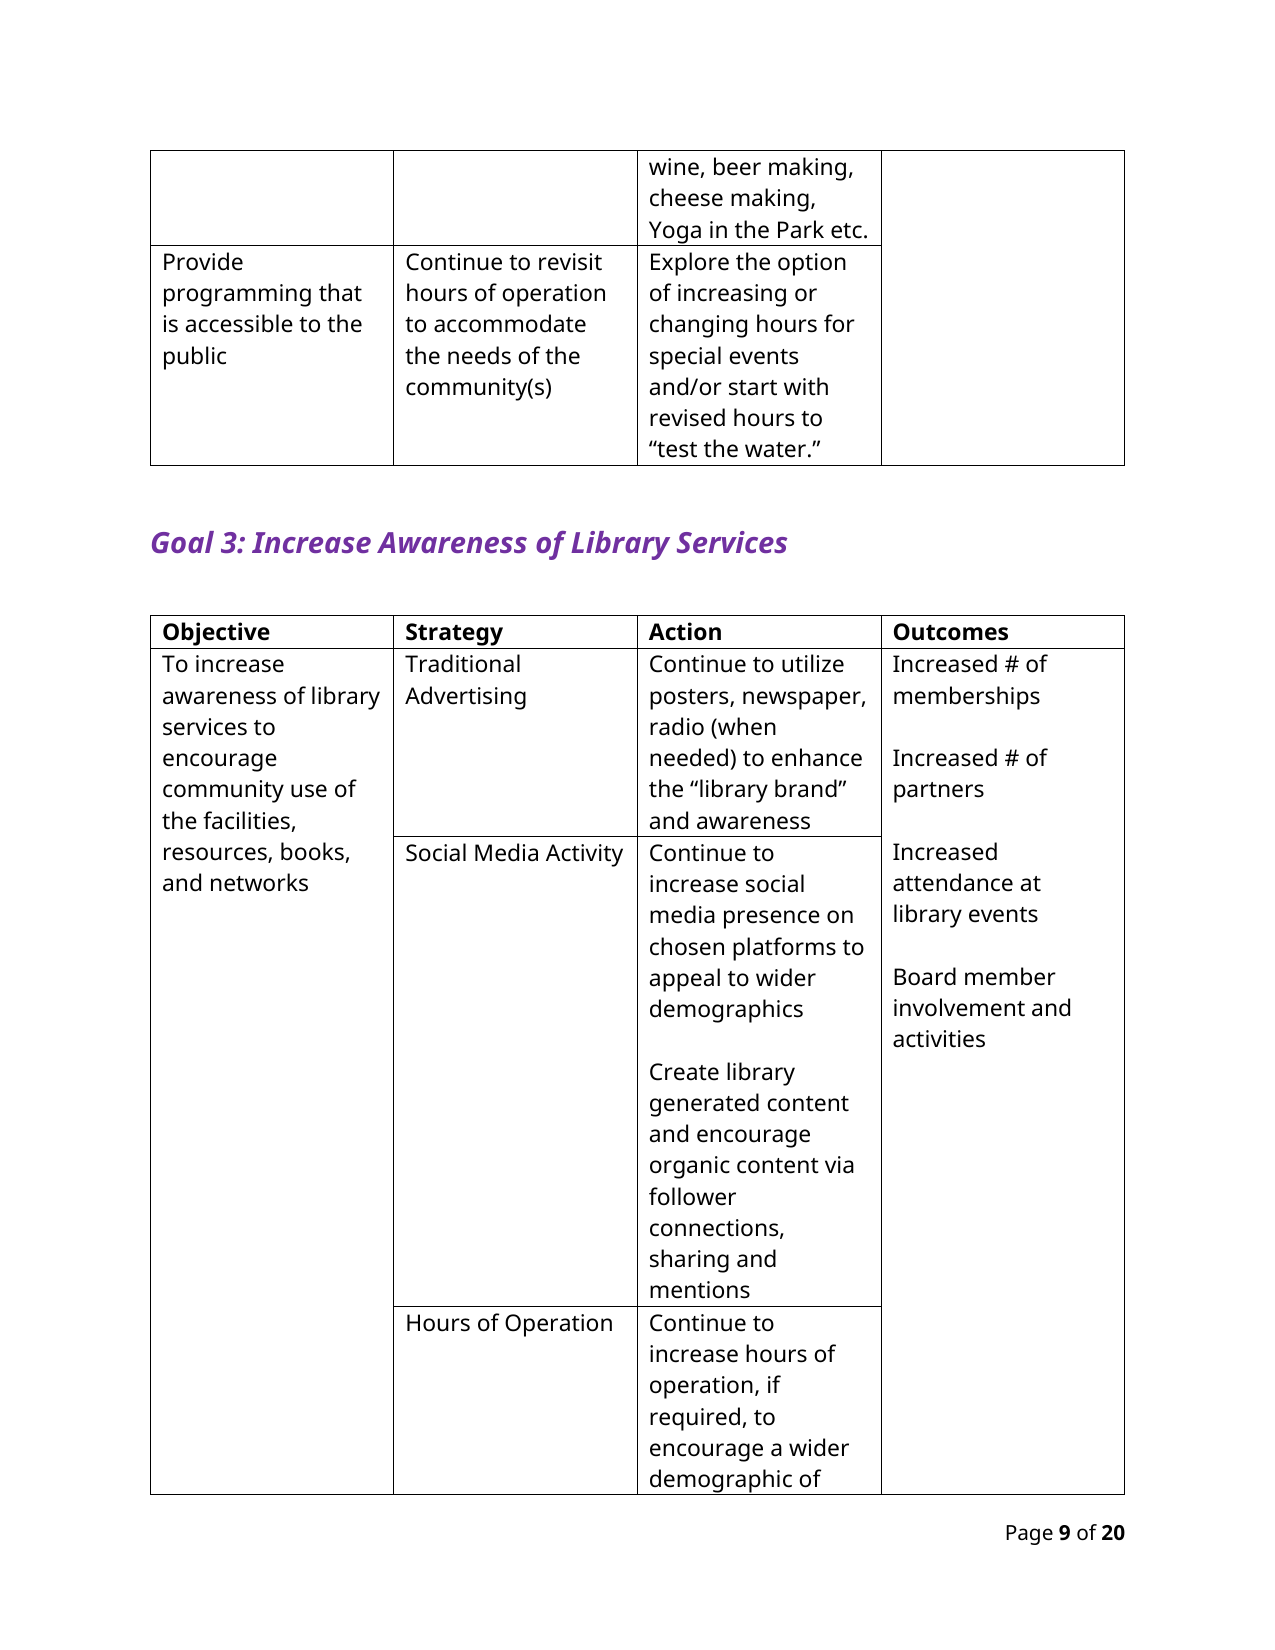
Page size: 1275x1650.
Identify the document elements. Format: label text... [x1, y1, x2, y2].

table_cell Explore the option of increasing or changing hours for special events and/or start with revised hours to “test the water.” [638, 246, 881, 464]
table_header Objective [151, 616, 393, 647]
table_cell Provide programming that is accessible to the public [151, 246, 393, 464]
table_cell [638, 1307, 881, 1494]
table_cell Traditional Advertising [394, 649, 637, 836]
table_cell Continue to increase social media presence on chosen platforms to appeal to wider demographics Create library generated content and encourage organic content via follower connections, sharing and mentions [638, 837, 881, 1306]
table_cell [394, 151, 637, 245]
subtitle Goal 3: Increase Awareness of Library Services [150, 522, 1125, 562]
table_header Action [638, 616, 881, 647]
table_cell Social Media Activity [394, 837, 637, 1306]
table_cell Hours of Operation [394, 1307, 637, 1494]
table_cell Continue to revisit hours of operation to accommodate the needs of the community(s) [394, 246, 637, 464]
table_cell Continue to utilize posters, newspaper, radio (when needed) to enhance the “library brand” and awareness [638, 649, 881, 836]
table_header Strategy [394, 616, 637, 647]
table_header Outcomes [882, 616, 1124, 647]
table_cell Increased # of memberships Increased # of partners Increased attendance at library events Board member involvement and activities [882, 649, 1124, 1494]
table_cell To increase awareness of library services to encourage community use of the facilities, resources, books, and networks [151, 649, 393, 1494]
